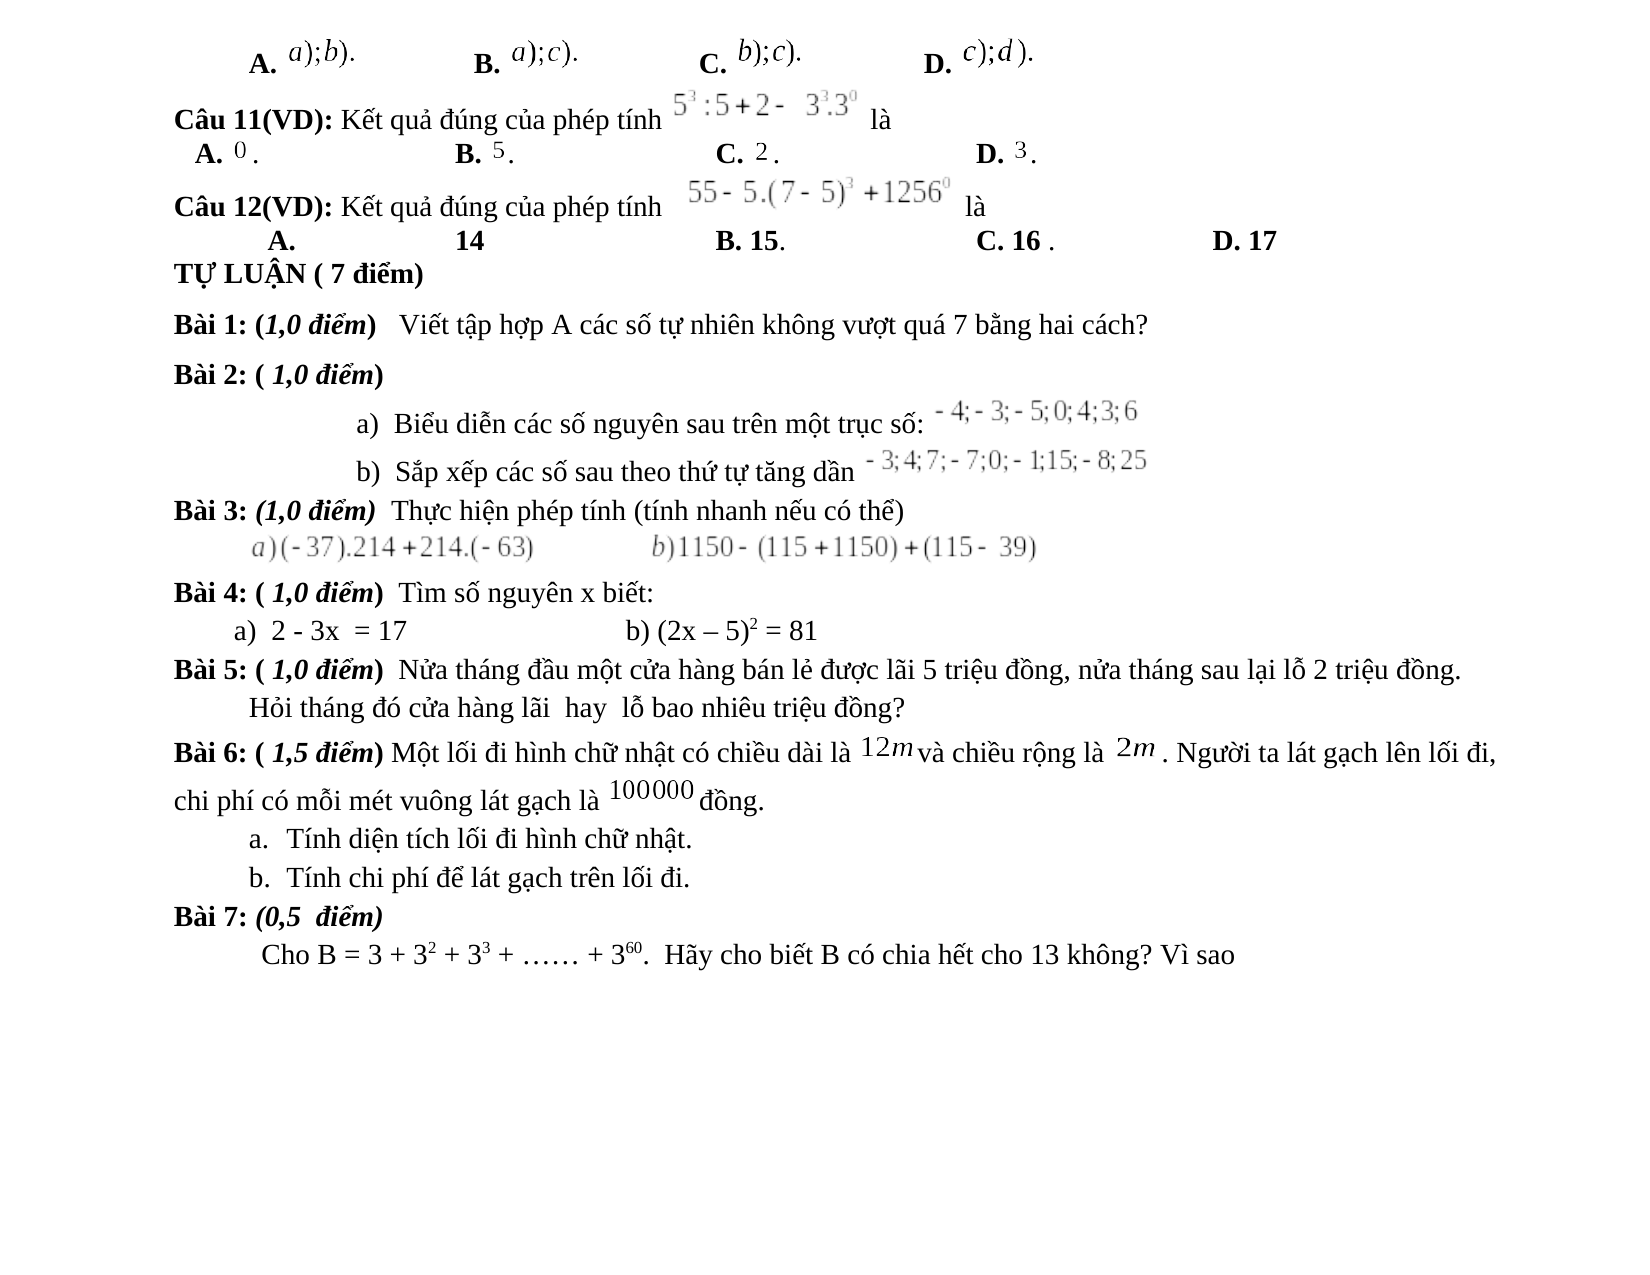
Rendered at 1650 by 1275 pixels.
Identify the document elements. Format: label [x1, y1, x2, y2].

table_header [163, 35, 1521, 984]
